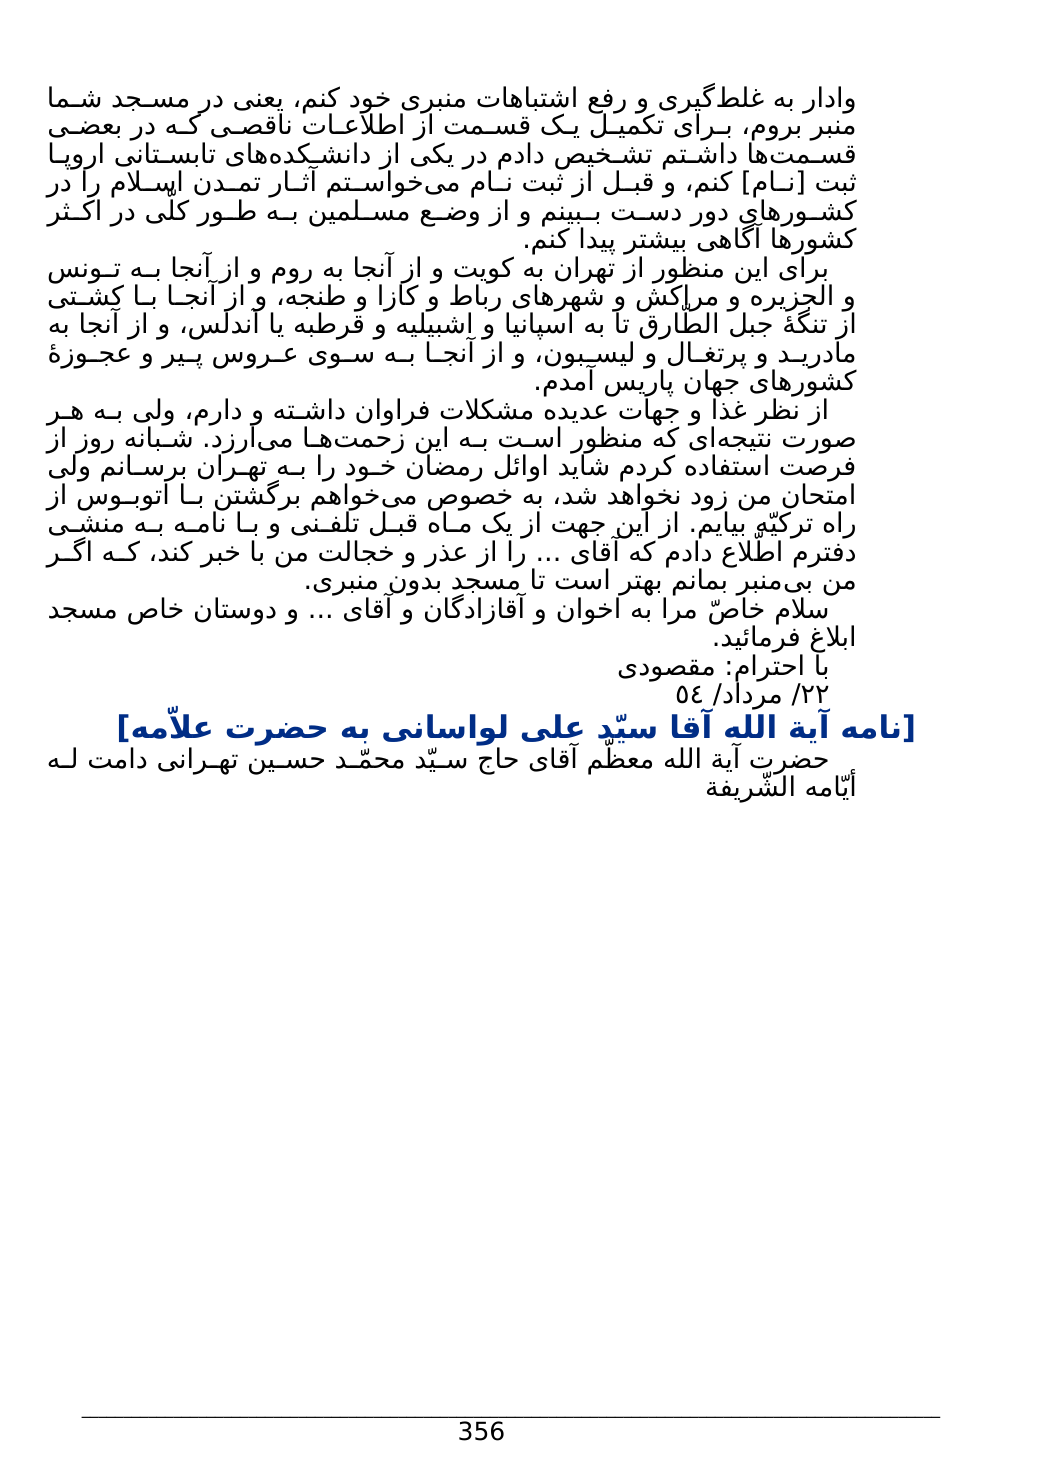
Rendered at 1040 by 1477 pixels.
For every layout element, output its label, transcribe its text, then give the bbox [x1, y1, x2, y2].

text حضرت آیة الله معظّم آقای حاج سیّد محمّد حسین تهرانی دامت له أیّامه الشّریفة [47, 746, 857, 802]
text وادار به غلط‌گیری و رفع اشتباهات منبری خود کنم، یعنی در مسجد شما منبر بروم، برای تکمیل یک قسمت از اطلاعات ناقصی که در بعضی قسمت‌ها داشتم تشخیص دادم در یکی از دانشکده‌های تابستانی اروپا ثبت [نام] کنم، و قبل از ثبت نام می‌خواستم آثار تمدن اسلام را در کشورهای دور دست ببینم و از وضع مسلمین به طور کلّی در اکثر کشورها آگاهی بیشتر پیدا کنم. [47, 84, 857, 255]
subtitle [نامه آیة الله آقا سیّد علی لواسانی به حضرت علاّمه] [47, 709, 975, 746]
text برای این منظور از تهران به کویت و از آنجا به روم و از آنجا به تونس و الجزیره و مراکش و شهرهای رباط و کازا و طنجه، و از آنجا با کشتی از تنگۀ جبل الطّارق تا به اسپانیا و اشبیلیه و قرطبه یا آندلس، و از آنجا به مادرید ‌و پرتغال و لیسبون، و از آنجا به سوی عروس پیر و عجوزۀ کشورهای جهان پاریس آمدم. [47, 255, 857, 397]
text از نظر غذا و جهات عدیده مشکلات فراوان داشته و دارم، ولی به هر صورت نتیجه‌ای که منظور است به این زحمت‌ها می‌ارزد. شبانه روز از فرصت استفاده کردم شاید اوائل رمضان خود را به تهران برسانم ولی امتحان من زود نخواهد شد، به خصوص می‌خواهم برگشتن با اتوبوس از راه ترکیّه بیایم. از این جهت از یک ماه قبل تلفنی و با نامه به منشی دفترم اطّلاع دادم که آقای ... را از عذر و خجالت من با خبر کند، که اگر من بی‌منبر بمانم بهتر است تا مسجد بدون منبری. [47, 397, 857, 596]
text سلام خاصّ مرا به اخوان و آقازادگان و آقای ... و دوستان خاص مسجد ابلاغ فرمائید. [47, 596, 857, 653]
text ٢٢/ مرداد/ ٥٤ [47, 681, 857, 709]
text با احترام: مقصودی [47, 653, 857, 681]
